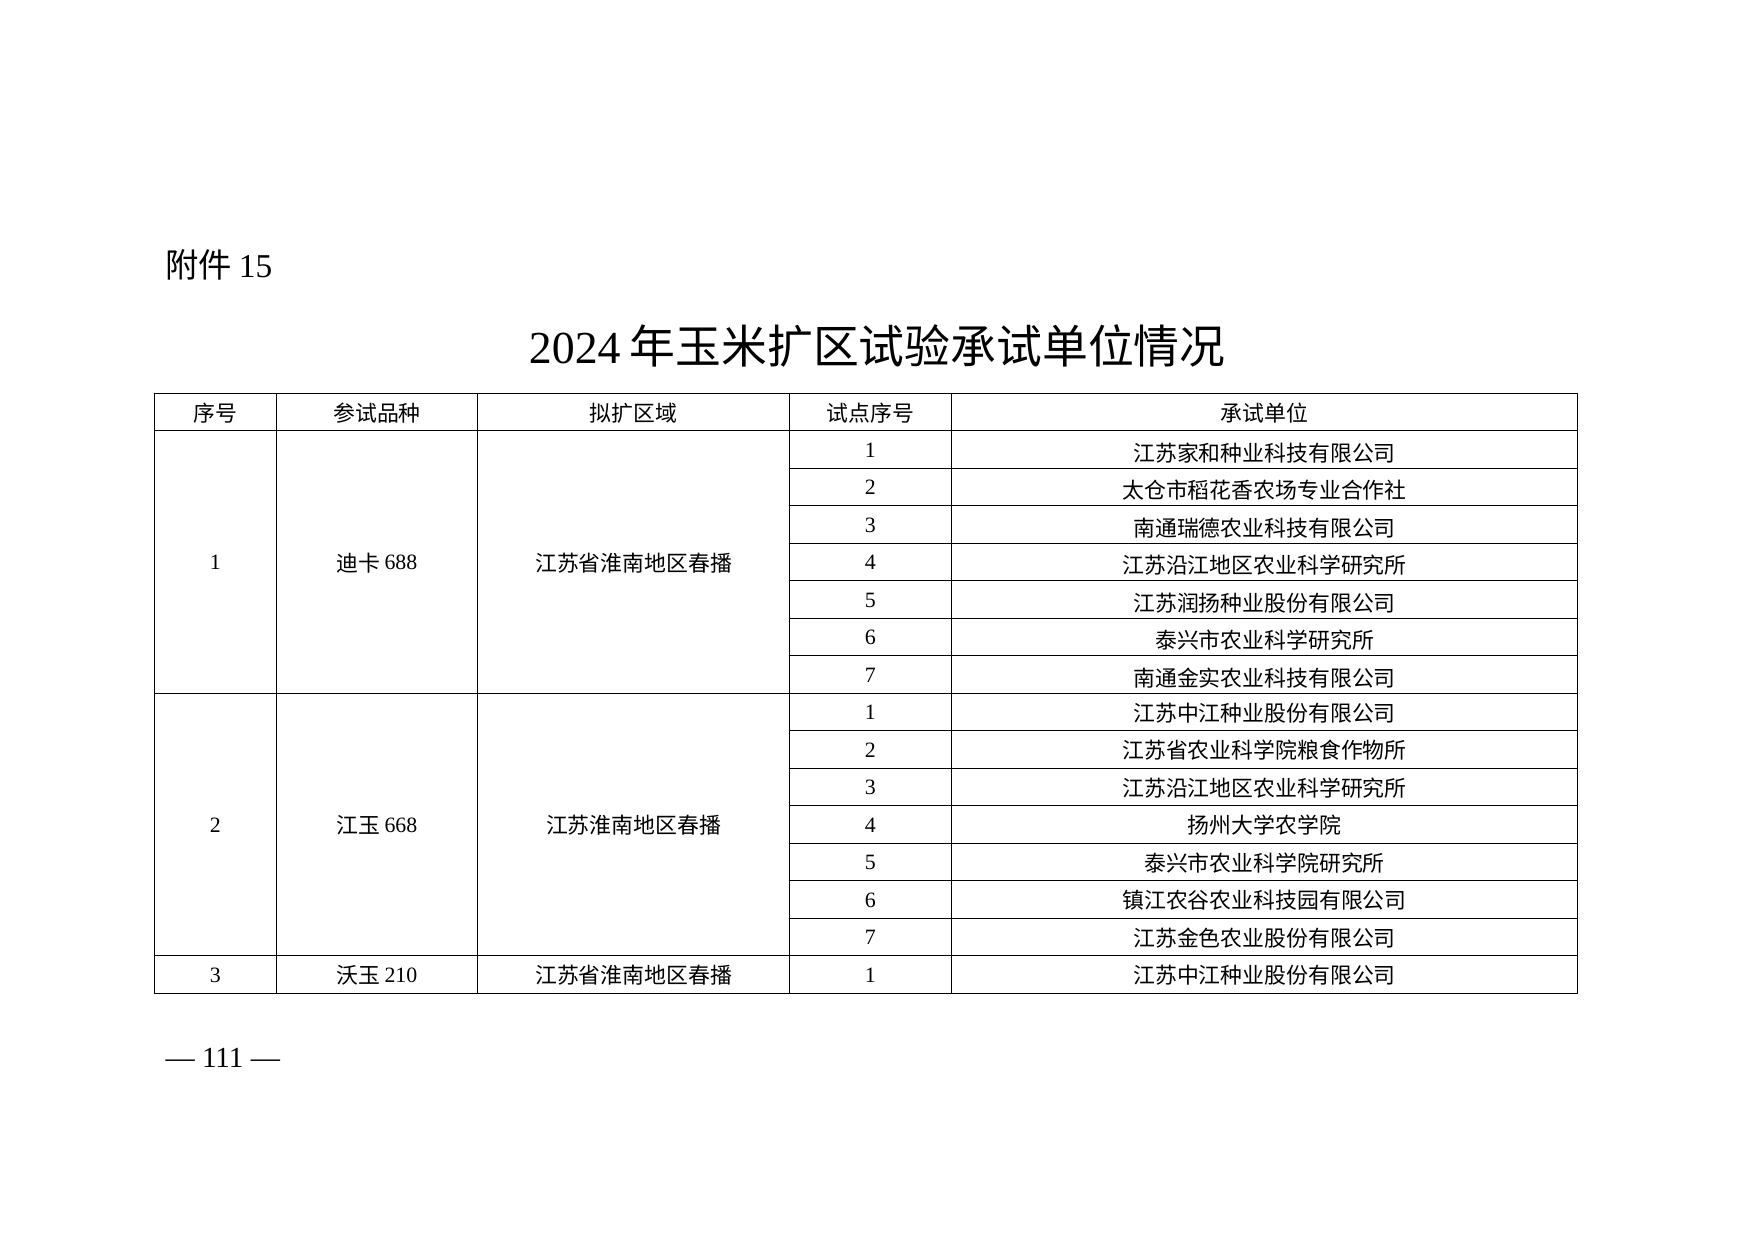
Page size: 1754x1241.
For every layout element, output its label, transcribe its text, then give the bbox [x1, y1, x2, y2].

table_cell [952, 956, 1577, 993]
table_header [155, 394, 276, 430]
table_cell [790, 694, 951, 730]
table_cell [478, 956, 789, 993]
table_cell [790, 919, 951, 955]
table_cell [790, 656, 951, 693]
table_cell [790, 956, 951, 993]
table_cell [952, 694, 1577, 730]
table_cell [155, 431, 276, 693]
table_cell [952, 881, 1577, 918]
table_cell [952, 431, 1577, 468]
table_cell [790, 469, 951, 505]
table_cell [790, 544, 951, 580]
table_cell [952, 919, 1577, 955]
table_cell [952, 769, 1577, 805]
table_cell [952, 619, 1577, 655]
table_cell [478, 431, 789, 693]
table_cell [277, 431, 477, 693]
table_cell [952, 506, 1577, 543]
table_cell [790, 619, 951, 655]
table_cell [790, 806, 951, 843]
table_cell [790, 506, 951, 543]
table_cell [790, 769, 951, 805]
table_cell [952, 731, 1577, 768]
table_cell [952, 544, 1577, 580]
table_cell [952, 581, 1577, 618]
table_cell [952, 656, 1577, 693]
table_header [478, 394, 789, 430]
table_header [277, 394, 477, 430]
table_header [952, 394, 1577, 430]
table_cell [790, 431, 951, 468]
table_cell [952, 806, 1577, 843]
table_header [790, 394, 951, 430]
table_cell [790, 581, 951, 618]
text 2024年玉米扩区试验承试单位情况 [165, 295, 1589, 393]
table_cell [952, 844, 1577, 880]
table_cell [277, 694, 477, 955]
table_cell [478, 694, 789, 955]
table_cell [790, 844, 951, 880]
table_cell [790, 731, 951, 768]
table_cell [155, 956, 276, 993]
text 附件15 [165, 230, 1589, 295]
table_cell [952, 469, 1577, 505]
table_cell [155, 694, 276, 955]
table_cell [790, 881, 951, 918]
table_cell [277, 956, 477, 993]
